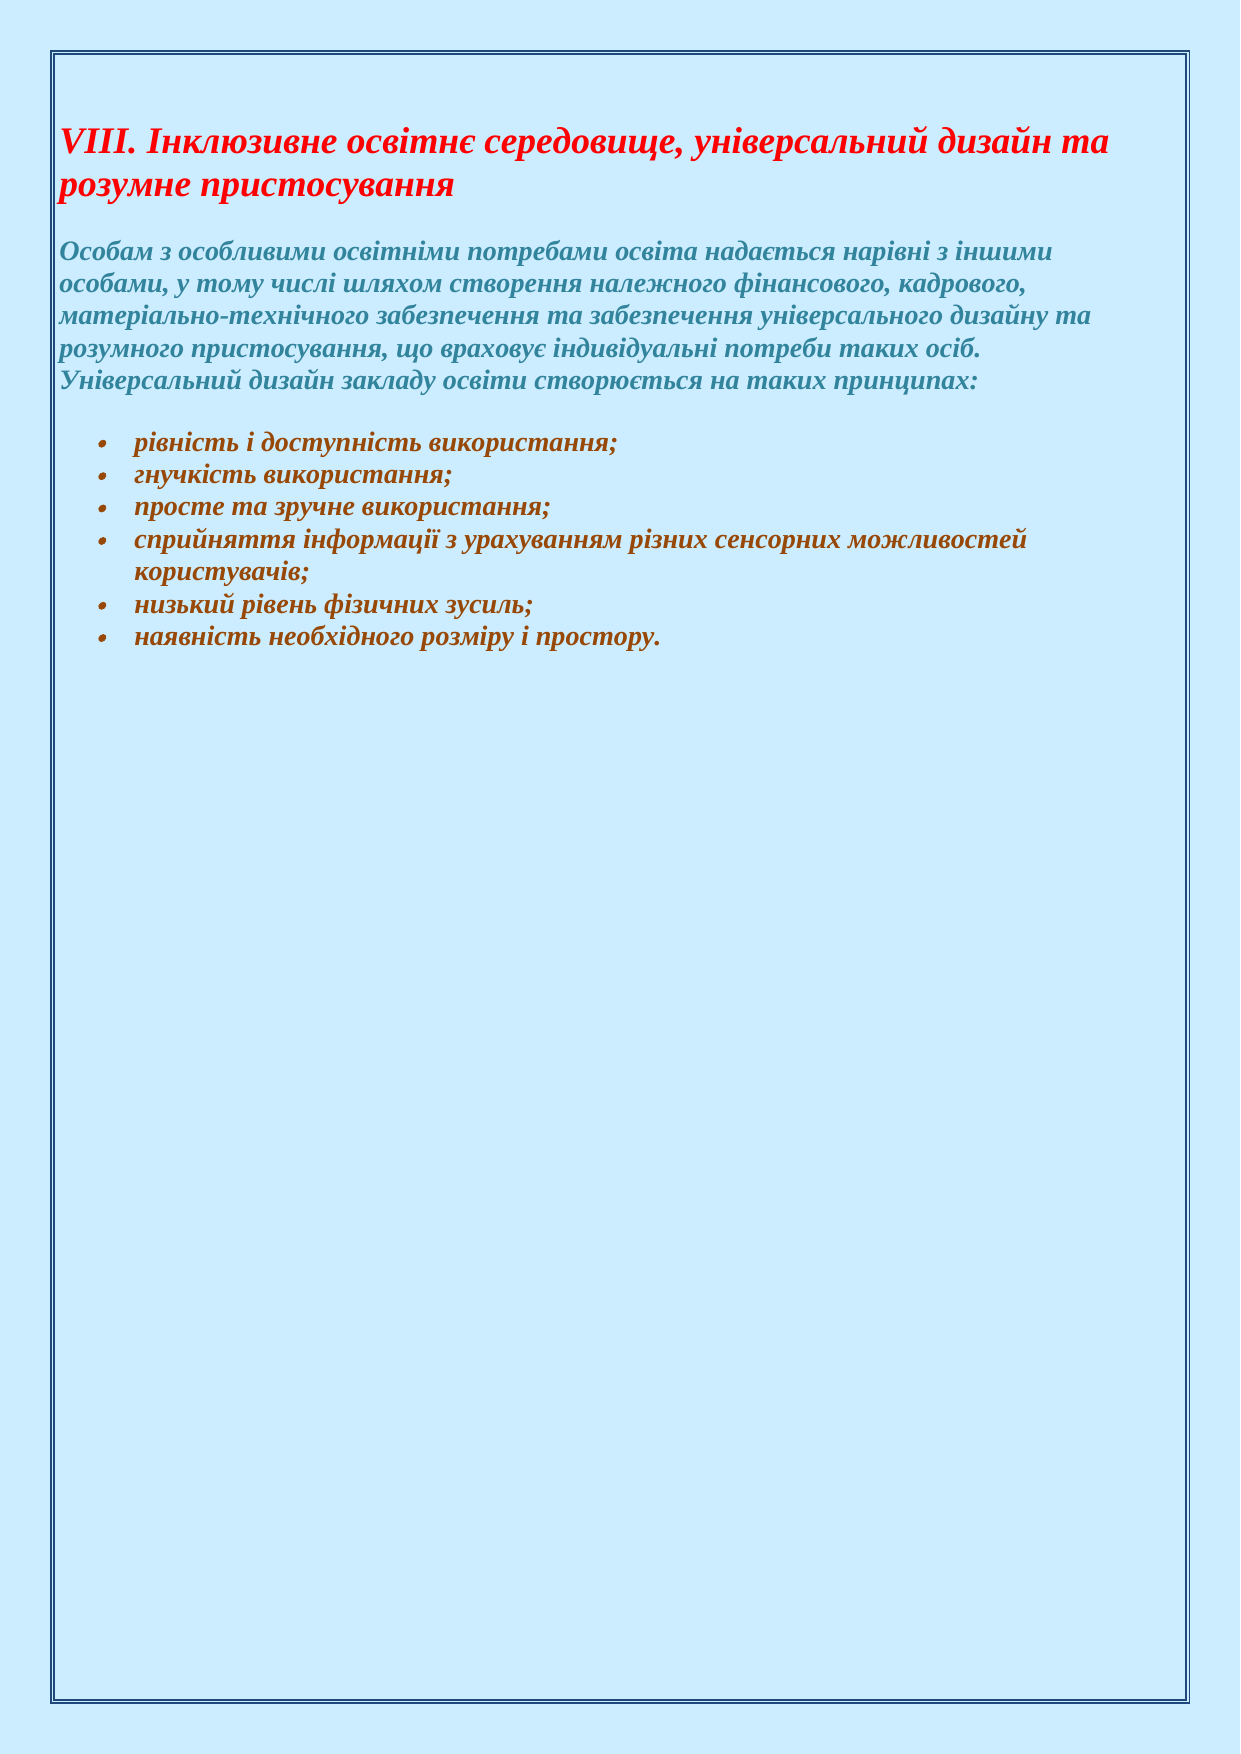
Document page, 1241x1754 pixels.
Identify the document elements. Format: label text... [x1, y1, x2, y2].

list рівність і доступність використання; [97, 425, 1152, 457]
list сприйняття інформації з урахуванням різних сенсорних можливостей користувачів; [97, 522, 1152, 587]
text VIII. Інклюзивне освітнє середовище, універсальний дизайн та розумне пристосування [59, 118, 1152, 204]
text Особам з особливими освітніми потребами освіта надається нарівні з іншими особами, у тому числі шляхом створення належного фінансового, кадрового, матеріально-технічного забезпечення та забезпечення універсального дизайну та розумного пристосування, що враховує індивідуальні потреби таких осіб. Універсальний дизайн закладу освіти створюється на таких принципах: [59, 233, 1152, 396]
list просте та зручне використання; [97, 489, 1152, 522]
list гнучкість використання; [97, 457, 1152, 489]
list низький рівень фізичних зусиль; [97, 587, 1152, 619]
list наявність необхідного розміру і простору. [97, 619, 1152, 651]
